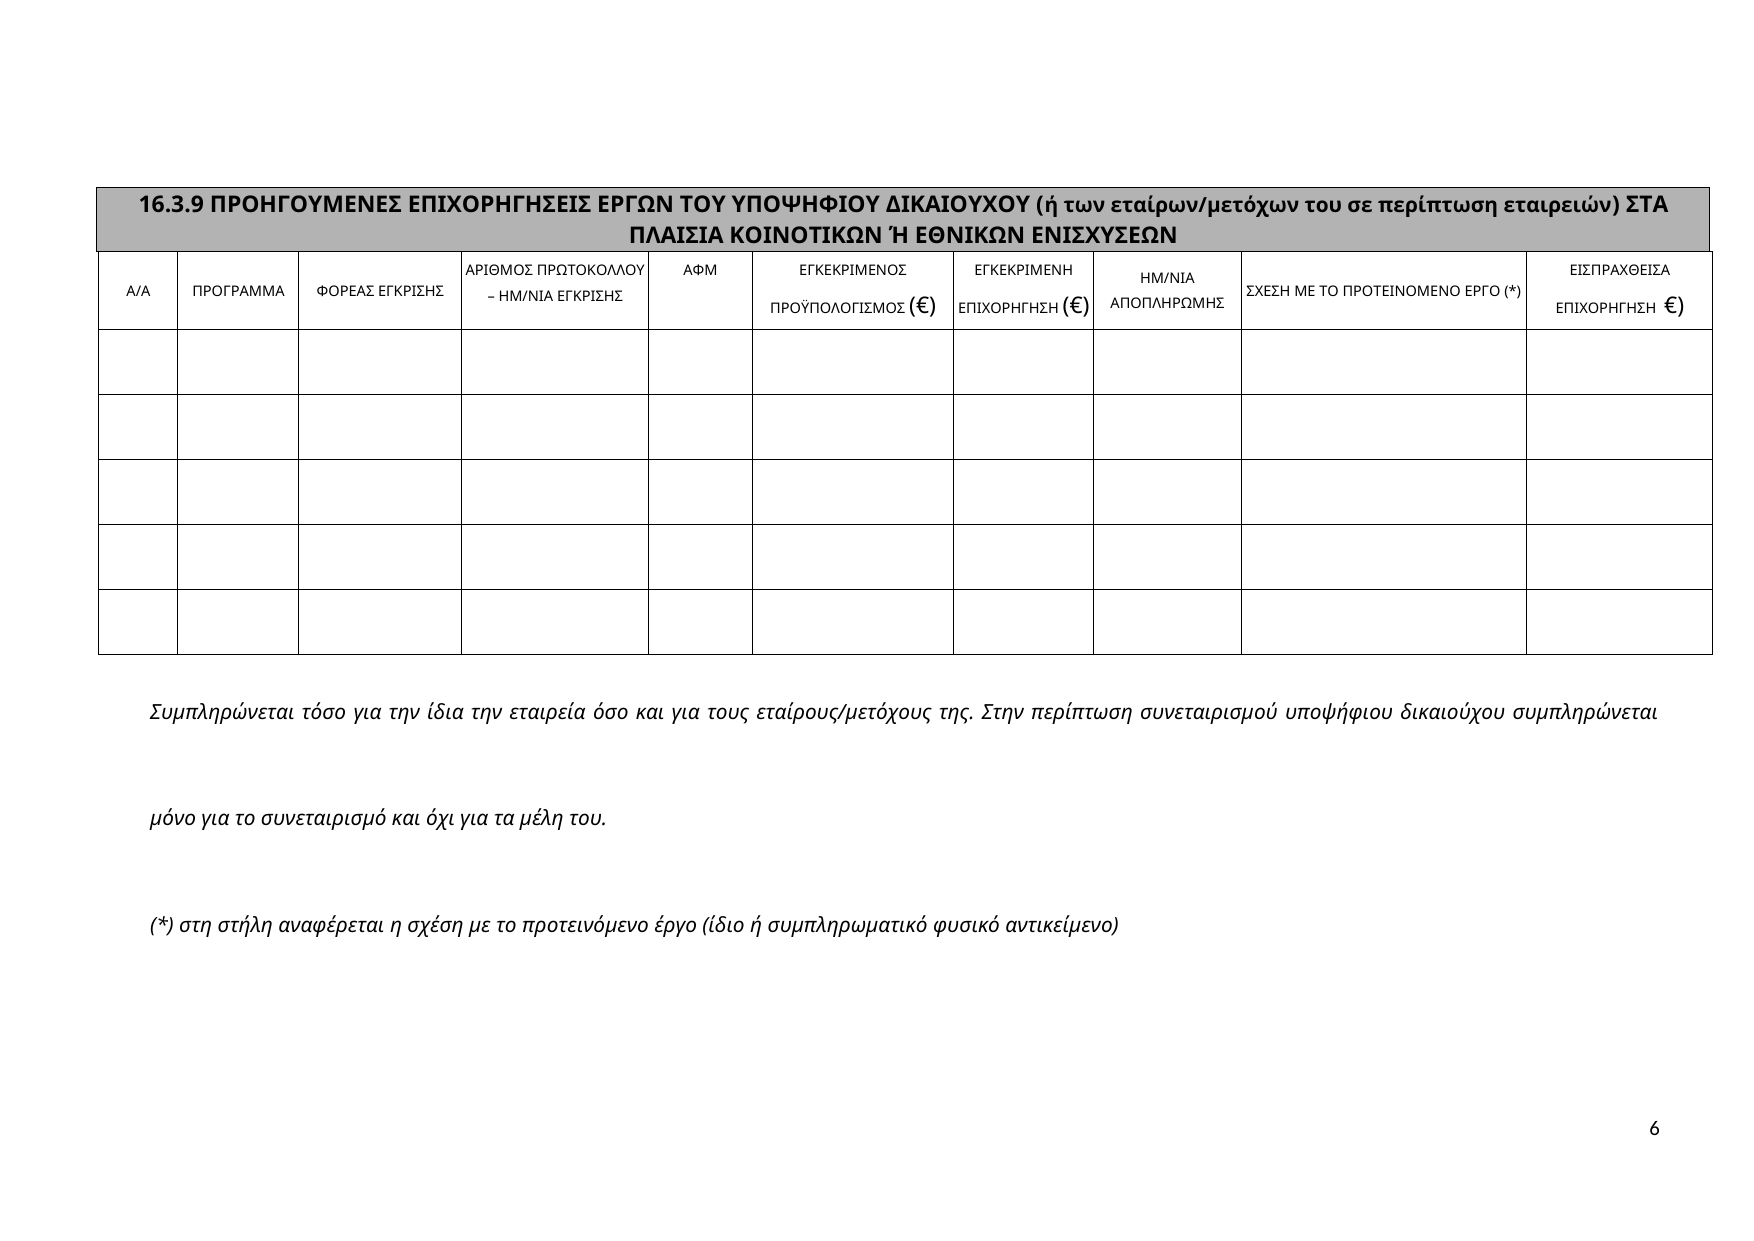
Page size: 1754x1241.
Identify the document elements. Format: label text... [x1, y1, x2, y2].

table_cell [649, 330, 752, 393]
table_cell [1094, 590, 1241, 653]
table_cell ΣΧΕΣΗ ΜΕ ΤΟ ΠΡΟΤΕΙΝΟΜΕΝΟ ΕΡΓΟ (*) [1242, 252, 1526, 328]
table_cell [299, 590, 461, 653]
text Συμπληρώνεται τόσο για την ίδια την εταιρεία όσο και για τους εταίρους/μετόχους της. Στην περίπτωση συνεταιρισμού υποψήφιου δικαιούχου συμπληρώνεται μόνο για το συνεταιρισμό και όχι για τα μέλη του. [150, 655, 1659, 832]
table_cell [1242, 590, 1526, 653]
table_cell [99, 460, 177, 523]
table_cell ΕΓΚΕΚΡΙΜΕΝΗ ΕΠΙΧΟΡΗΓΗΣΗ (€) [954, 252, 1093, 328]
table_cell [462, 330, 648, 393]
table_cell [178, 460, 298, 523]
table_cell [178, 590, 298, 653]
table_cell [1242, 460, 1526, 523]
table_cell [299, 525, 461, 588]
table_cell [1094, 395, 1241, 458]
table_header 16.3.9 ΠΡΟΗΓΟΥΜΕΝΕΣ ΕΠΙΧΟΡΗΓΗΣΕΙΣ ΕΡΓΩΝ ΤΟΥ ΥΠΟΨΗΦΙΟΥ ΔΙΚΑΙΟΥΧΟΥ (ή των εταίρων/μετόχων του σε περίπτωση εταιρειών) ΣΤΑ ΠΛΑΙΣΙΑ ΚΟΙΝΟΤΙΚΩΝ Ή ΕΘΝΙΚΩΝ ΕΝΙΣΧΥΣΕΩΝ [97, 188, 1709, 251]
table_cell ΕΓΚΕΚΡΙΜΕΝΟΣ ΠΡΟΫΠΟΛΟΓΙΣΜΟΣ (€) [753, 252, 953, 328]
table_cell [954, 525, 1093, 588]
text (*) στη στήλη αναφέρεται η σχέση με το προτεινόμενο έργο (ίδιο ή συμπληρωματικό φυσικό αντικείμενο) [150, 868, 1659, 939]
table_cell [299, 460, 461, 523]
table_cell [462, 590, 648, 653]
table_cell [1242, 525, 1526, 588]
table_cell [954, 395, 1093, 458]
table_cell [753, 525, 953, 588]
table_cell [649, 590, 752, 653]
table_cell [299, 395, 461, 458]
table_cell ΠΡΟΓΡΑΜΜΑ [178, 252, 298, 328]
table_cell [1094, 460, 1241, 523]
table_cell [649, 460, 752, 523]
table_cell ΑΡΙΘΜΟΣ ΠΡΩΤΟΚΟΛΛΟΥ – ΗΜ/ΝΙΑ ΕΓΚΡΙΣΗΣ [462, 252, 648, 328]
table_cell [753, 460, 953, 523]
table_cell [1527, 460, 1712, 523]
table_cell ΕΙΣΠΡΑΧΘΕΙΣΑ ΕΠΙΧΟΡΗΓΗΣΗ €) [1527, 252, 1712, 328]
table_cell [462, 460, 648, 523]
table_cell ΦΟΡΕΑΣ ΕΓΚΡΙΣΗΣ [299, 252, 461, 328]
table_cell [99, 395, 177, 458]
table_cell [462, 395, 648, 458]
table_cell [1527, 330, 1712, 393]
table_cell [753, 330, 953, 393]
table_cell [954, 330, 1093, 393]
table_cell [649, 525, 752, 588]
table_cell [1242, 330, 1526, 393]
table_cell [649, 395, 752, 458]
table_cell ΗΜ/ΝΙΑ ΑΠΟΠΛΗΡΩΜΗΣ [1094, 252, 1241, 328]
table_cell [178, 330, 298, 393]
table_cell [753, 590, 953, 653]
table_cell Α/Α [99, 252, 177, 328]
table_cell [299, 330, 461, 393]
table_cell [99, 330, 177, 393]
table_cell [99, 525, 177, 588]
table_cell ΑΦΜ [649, 252, 752, 328]
table_cell [954, 460, 1093, 523]
table_cell [1527, 395, 1712, 458]
table_cell [1094, 525, 1241, 588]
table_cell [178, 395, 298, 458]
table_cell [1094, 330, 1241, 393]
table_cell [753, 395, 953, 458]
table_cell [1242, 395, 1526, 458]
table_cell [954, 590, 1093, 653]
table_cell [1527, 590, 1712, 653]
table_cell [178, 525, 298, 588]
table_cell [462, 525, 648, 588]
table_cell [1527, 525, 1712, 588]
table_cell [99, 590, 177, 653]
